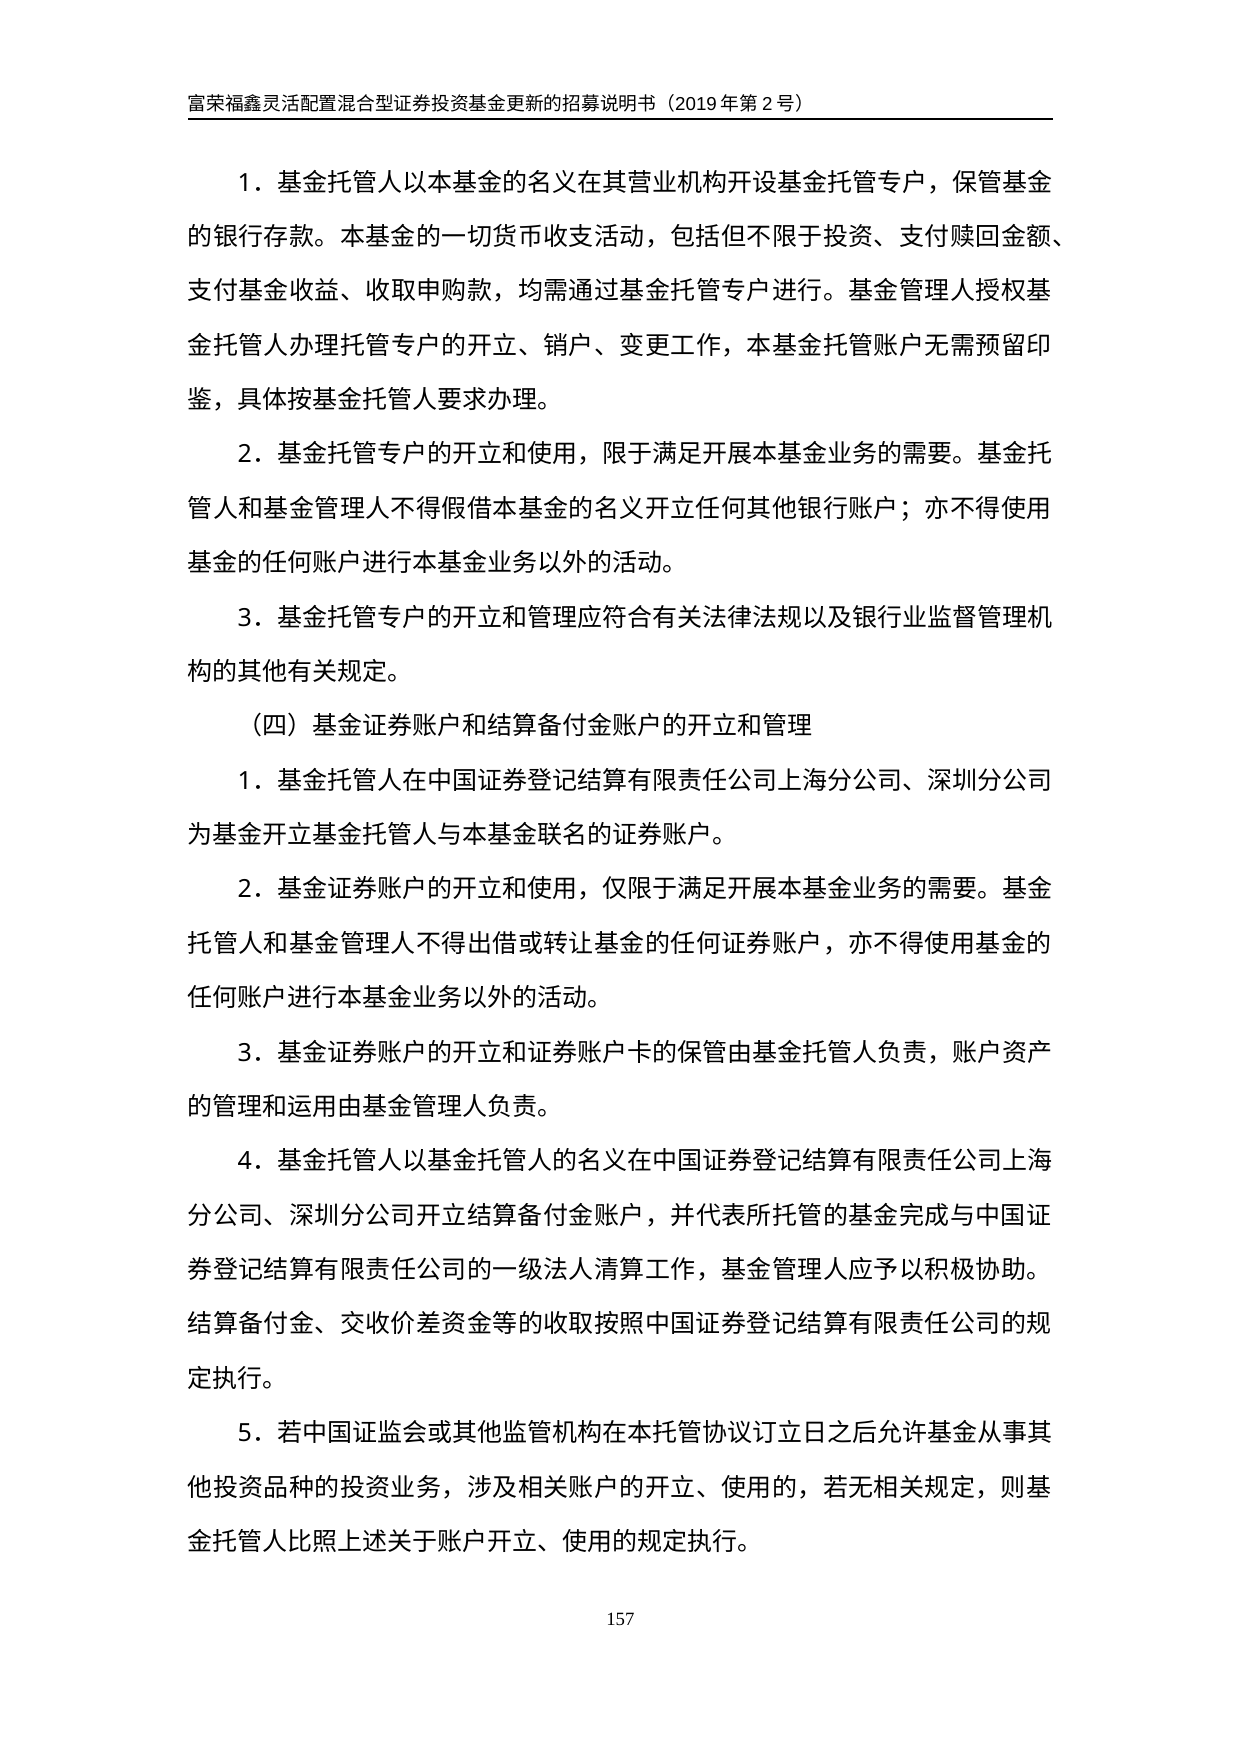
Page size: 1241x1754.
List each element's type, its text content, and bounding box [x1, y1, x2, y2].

text 3．基金证券账户的开立和证券账户卡的保管由基金托管人负责，账户资产的管理和运用由基金管理人负责。 [187, 1032, 1053, 1123]
text 1．基金托管人以本基金的名义在其营业机构开设基金托管专户，保管基金的银行存款。本基金的一切货币收支活动，包括但不限于投资、支付赎回金额、支付基金收益、收取申购款，均需通过基金托管专户进行。基金管理人授权基金托管人办理托管专户的开立、销户、变更工作，本基金托管账户无需预留印鉴，具体按基金托管人要求办理。 [187, 162, 1053, 416]
text 2．基金托管专户的开立和使用，限于满足开展本基金业务的需要。基金托管人和基金管理人不得假借本基金的名义开立任何其他银行账户；亦不得使用基金的任何账户进行本基金业务以外的活动。 [187, 434, 1053, 579]
text （四）基金证券账户和结算备付金账户的开立和管理 [187, 706, 1053, 742]
text 4．基金托管人以基金托管人的名义在中国证券登记结算有限责任公司上海分公司、深圳分公司开立结算备付金账户，并代表所托管的基金完成与中国证券登记结算有限责任公司的一级法人清算工作，基金管理人应予以积极协助。结算备付金、交收价差资金等的收取按照中国证券登记结算有限责任公司的规定执行。 [187, 1141, 1053, 1394]
text 5．若中国证监会或其他监管机构在本托管协议订立日之后允许基金从事其他投资品种的投资业务，涉及相关账户的开立、使用的，若无相关规定，则基金托管人比照上述关于账户开立、使用的规定执行。 [187, 1413, 1053, 1558]
text 2．基金证券账户的开立和使用，仅限于满足开展本基金业务的需要。基金托管人和基金管理人不得出借或转让基金的任何证券账户，亦不得使用基金的任何账户进行本基金业务以外的活动。 [187, 869, 1053, 1014]
text 1．基金托管人在中国证券登记结算有限责任公司上海分公司、深圳分公司为基金开立基金托管人与本基金联名的证券账户。 [187, 760, 1053, 851]
text 3．基金托管专户的开立和管理应符合有关法律法规以及银行业监督管理机构的其他有关规定。 [187, 597, 1053, 688]
